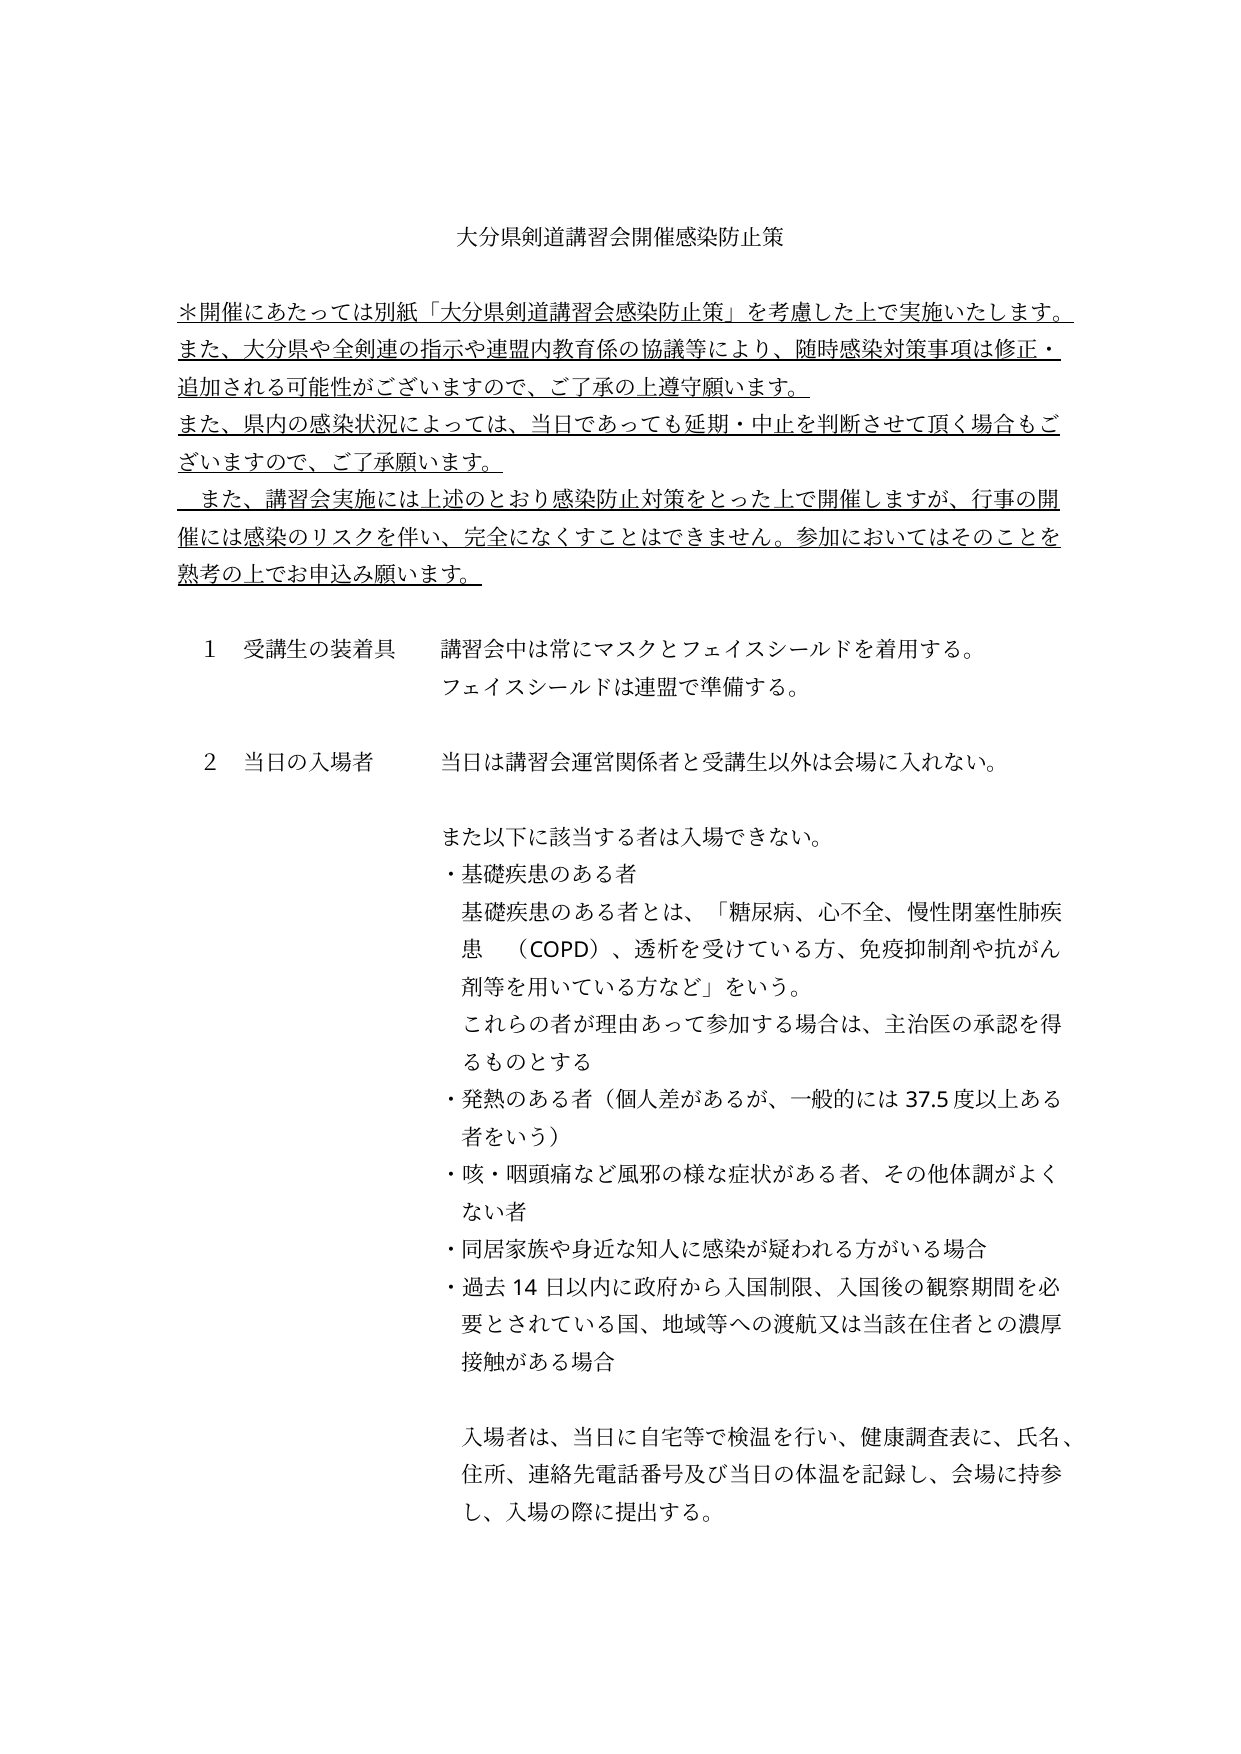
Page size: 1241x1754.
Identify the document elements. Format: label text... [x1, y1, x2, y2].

text これらの者が理由あって参加する場合は、主治医の承認を得るものとする [462, 1004, 1063, 1079]
text ・基礎疾患のある者 [440, 854, 1063, 892]
text ・同居家族や身近な知人に感染が疑われる方がいる場合 [440, 1229, 1063, 1267]
text ＊開催にあたっては別紙「大分県剣道講習会感染防止策」を考慮した上で実施いたします。 [177, 292, 1063, 322]
text ・咳・咽頭痛など風邪の様な症状がある者、その他体調がよくない者 [440, 1154, 1063, 1229]
text また、県内の感染状況によっては、当日であっても延期・中止を判断させて頂く場合もございますので、ご了承願います。 [177, 404, 1063, 479]
text ２ 当日の入場者 当日は講習会運営関係者と受講生以外は会場に入れない。 [199, 742, 1063, 779]
text １ 受講生の装着具 講習会中は常にマスクとフェイスシールドを着用する。 [199, 629, 1063, 667]
text 大分県剣道講習会開催感染防止策 [177, 217, 1063, 254]
text ・発熱のある者（個人差があるが、一般的には37.5度以上ある者をいう） [440, 1079, 1063, 1154]
text 基礎疾患のある者とは、「糖尿病、心不全、慢性閉塞性肺疾患 （COPD）、透析を受けている方、免疫抑制剤や抗がん剤等を用いている方など」をいう。 [462, 892, 1063, 1004]
text また以下に該当する者は入場できない。 [440, 817, 1063, 854]
text 入場者は、当日に自宅等で検温を行い、健康調査表に、氏名、住所、連絡先電話番号及び当日の体温を記録し、会場に持参し、入場の際に提出する。 [462, 1417, 1063, 1529]
text また、大分県や全剣連の指示や連盟内教育係の協議等により、随時感染対策事項は修正・追加される可能性がございますので、ご了承の上遵守願います。 [177, 329, 1063, 404]
text フェイスシールドは連盟で準備する。 [199, 667, 1063, 704]
text また、講習会実施には上述のとおり感染防止対策をとった上で開催しますが、行事の開催には感染のリスクを伴い、完全になくすことはできません。参加においてはそのことを熟考の上でお申込み願います。 [177, 479, 1063, 592]
text ・過去14 日以内に政府から入国制限、入国後の観察期間を必要とされている国、地域等への渡航又は当該在住者との濃厚接触がある場合 [440, 1267, 1063, 1379]
